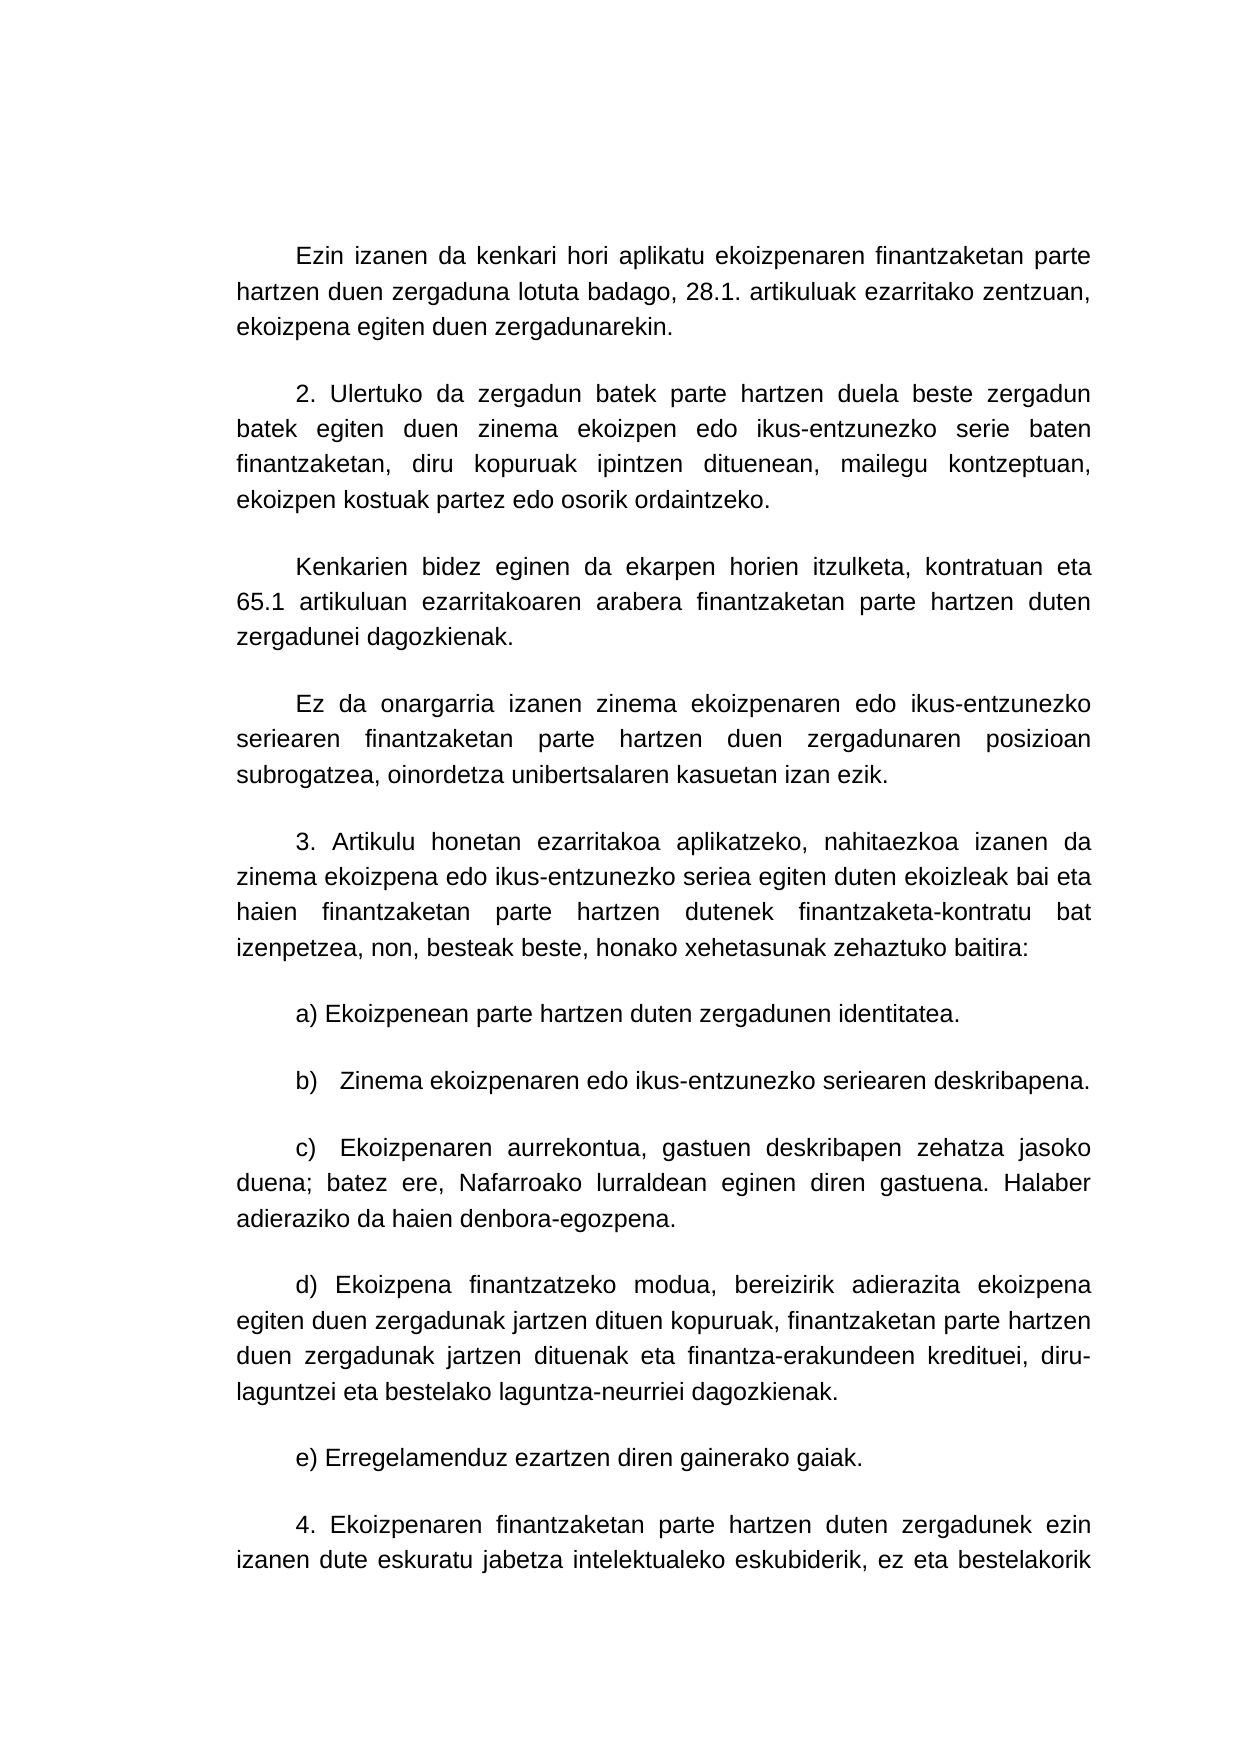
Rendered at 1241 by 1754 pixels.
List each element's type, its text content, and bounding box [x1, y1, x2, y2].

text d) Ekoizpena finantzatzeko modua, bereizirik adierazita ekoizpena egiten duen zergadunak jartzen dituen kopuruak, finantzaketan parte hartzen duen zergadunak jartzen dituenak eta finantza-erakundeen kredituei, diru-laguntzei eta bestelako laguntza-neurriei dagozkienak. [236, 1265, 1092, 1407]
text 2. Ulertuko da zergadun batek parte hartzen duela beste zergadun batek egiten duen zinema ekoizpen edo ikus-entzunezko serie baten finantzaketan, diru kopuruak ipintzen dituenean, mailegu kontzeptuan, ekoizpen kostuak partez edo osorik ordaintzeko. [236, 374, 1092, 515]
text Kenkarien bidez eginen da ekarpen horien itzulketa, kontratuan eta 65.1 artikuluan ezarritakoaren arabera finantzaketan parte hartzen duten zergadunei dagozkienak. [236, 547, 1092, 653]
text b) Zinema ekoizpenaren edo ikus-entzunezko seriearen deskribapena. [236, 1061, 1092, 1097]
text 3. Artikulu honetan ezarritakoa aplikatzeko, nahitaezkoa izanen da zinema ekoizpena edo ikus-entzunezko seriea egiten duten ekoizleak bai eta haien finantzaketan parte hartzen dutenek finantzaketa-kontratu bat izenpetzea, non, besteak beste, honako xehetasunak zehaztuko baitira: [236, 822, 1092, 963]
text Ezin izanen da kenkari hori aplikatu ekoizpenaren finantzaketan parte hartzen duen zergaduna lotuta badago, 28.1. artikuluak ezarritako zentzuan, ekoizpena egiten duen zergadunarekin. [236, 236, 1092, 342]
text a) Ekoizpenean parte hartzen duten zergadunen identitatea. [236, 994, 1092, 1030]
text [236, 1505, 1092, 1576]
text e) Erregelamenduz ezartzen diren gainerako gaiak. [236, 1438, 1092, 1474]
text Ez da onargarria izanen zinema ekoizpenaren edo ikus-entzunezko seriearen finantzaketan parte hartzen duen zergadunaren posizioan subrogatzea, oinordetza unibertsalaren kasuetan izan ezik. [236, 684, 1092, 790]
text c) Ekoizpenaren aurrekontua, gastuen deskribapen zehatza jasoko duena; batez ere, Nafarroako lurraldean eginen diren gastuena. Halaber adieraziko da haien denbora-egozpena. [236, 1128, 1092, 1234]
